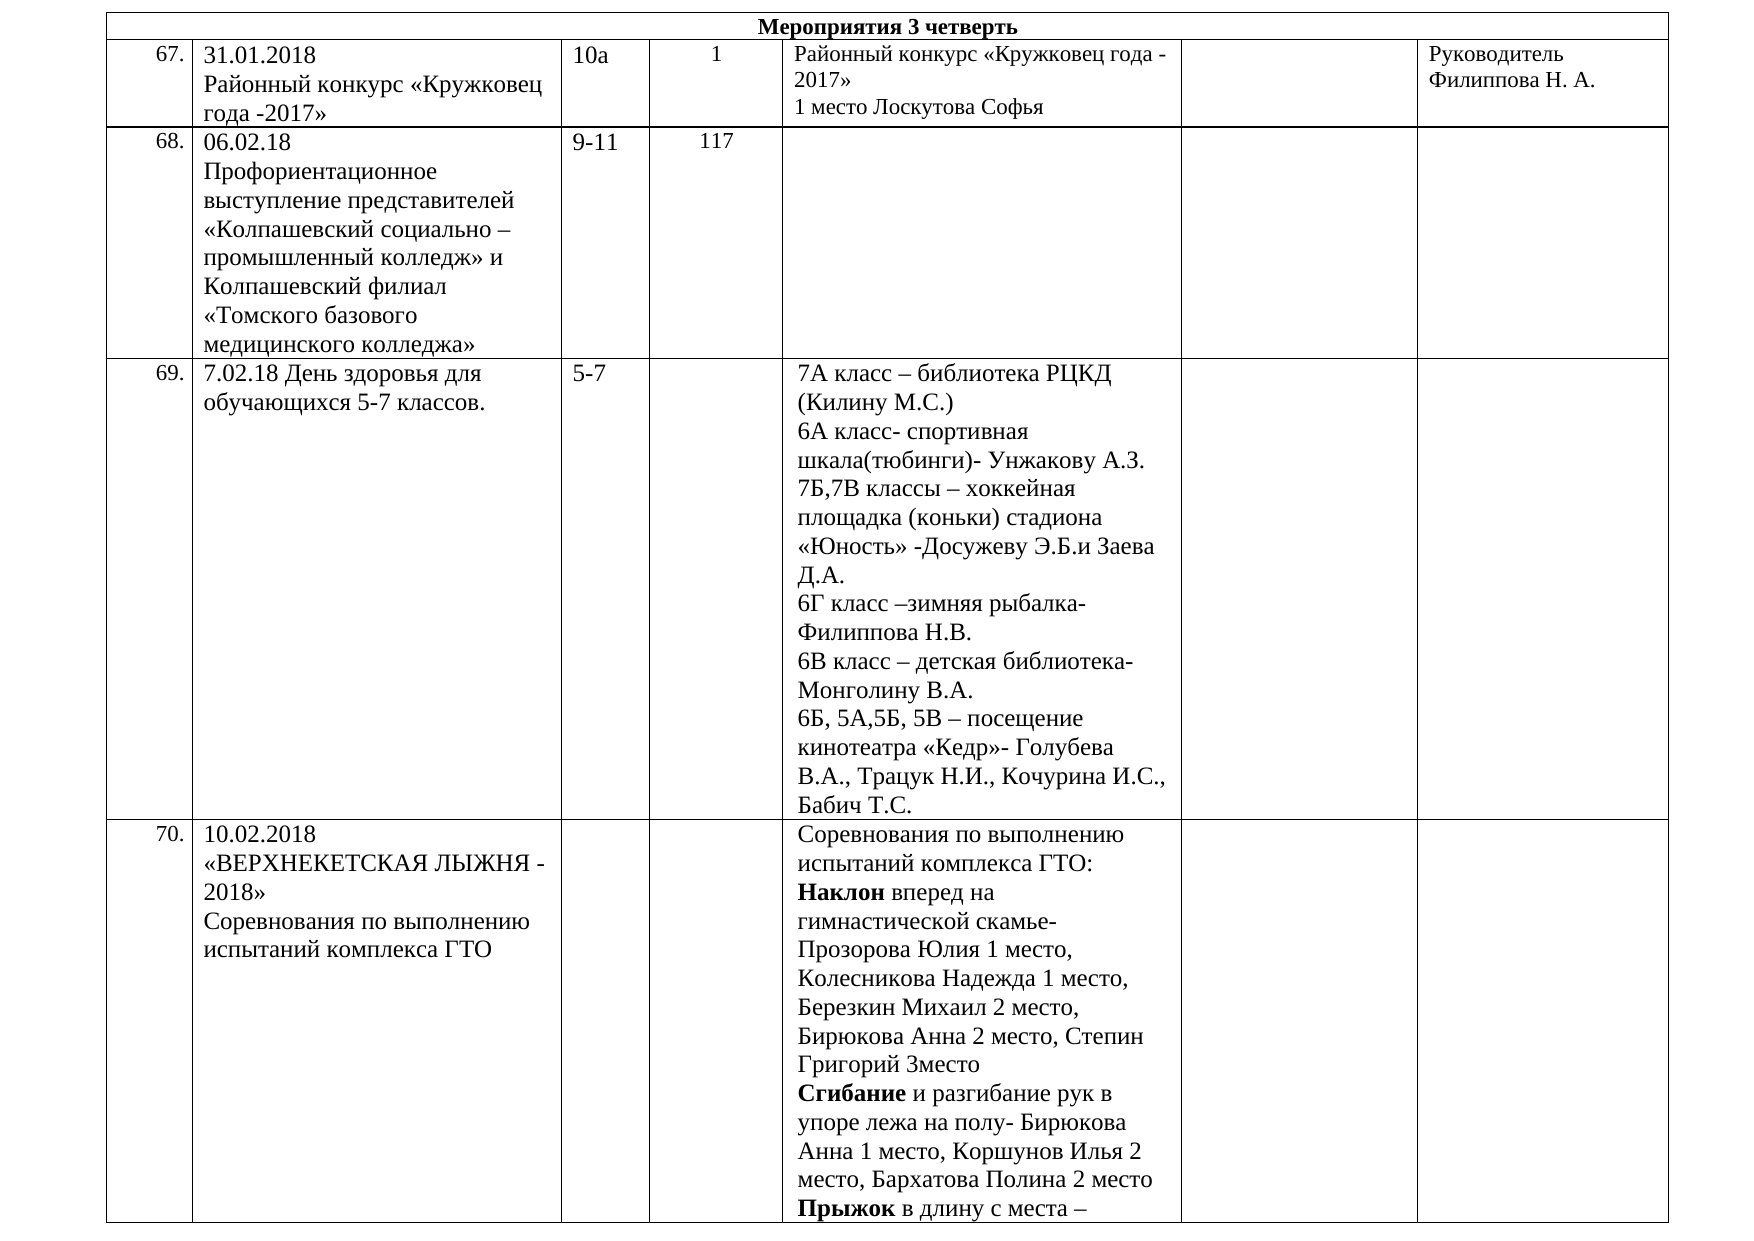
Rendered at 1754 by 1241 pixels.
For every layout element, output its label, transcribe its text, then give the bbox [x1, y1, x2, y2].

table_cell [1418, 359, 1668, 818]
table_cell 1 [650, 40, 782, 126]
table_cell 117 [650, 128, 782, 357]
table_cell [107, 820, 192, 1222]
table_cell 06.02.18 Профориентационное выступление представителей «Колпашевский социально – промышленный колледж» и Колпашевский филиал «Томского базового медицинского колледжа» [193, 128, 561, 357]
table_cell 7А класс – библиотека РЦКД (Килину М.С.) 6А класс- спортивная шкала(тюбинги)- Унжакову А.З. 7Б,7В классы – хоккейная площадка (коньки) стадиона «Юность» -Досужеву Э.Б.и Заева Д.А. 6Г класс –зимняя рыбалка- Филиппова Н.В. 6В класс – детская библиотека- Монголину В.А. 6Б, 5А,5Б, 5В – посещение кинотеатра «Кедр»- Голубева В.А., Трацук Н.И., Кочурина И.С., Бабич Т.С. [783, 359, 1181, 818]
table_cell [1418, 128, 1668, 357]
table_cell 31.01.2018 Районный конкурс «Кружковец года -2017» [193, 40, 561, 126]
table_cell [650, 820, 782, 1222]
table_cell [1182, 128, 1417, 357]
table_cell [1182, 359, 1417, 818]
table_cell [107, 13, 1668, 39]
table_cell [107, 40, 192, 126]
table_cell Руководитель Филиппова Н. А. [1418, 40, 1668, 126]
table_cell 5-7 [562, 359, 649, 818]
table_cell 10а [562, 40, 649, 126]
table_cell [783, 128, 1181, 357]
table_cell [650, 359, 782, 818]
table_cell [783, 820, 1181, 1222]
table_cell 9-11 [562, 128, 649, 357]
table_cell [107, 128, 192, 357]
table_cell [1182, 820, 1417, 1222]
table_cell [1182, 40, 1417, 126]
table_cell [193, 820, 561, 1222]
table_cell [107, 359, 192, 818]
table_cell [562, 820, 649, 1222]
table_cell [1418, 820, 1668, 1222]
table_cell 7.02.18 День здоровья для обучающихся 5-7 классов. [193, 359, 561, 818]
table_cell Районный конкурс «Кружковец года -2017» 1 место Лоскутова Софья [783, 40, 1181, 126]
